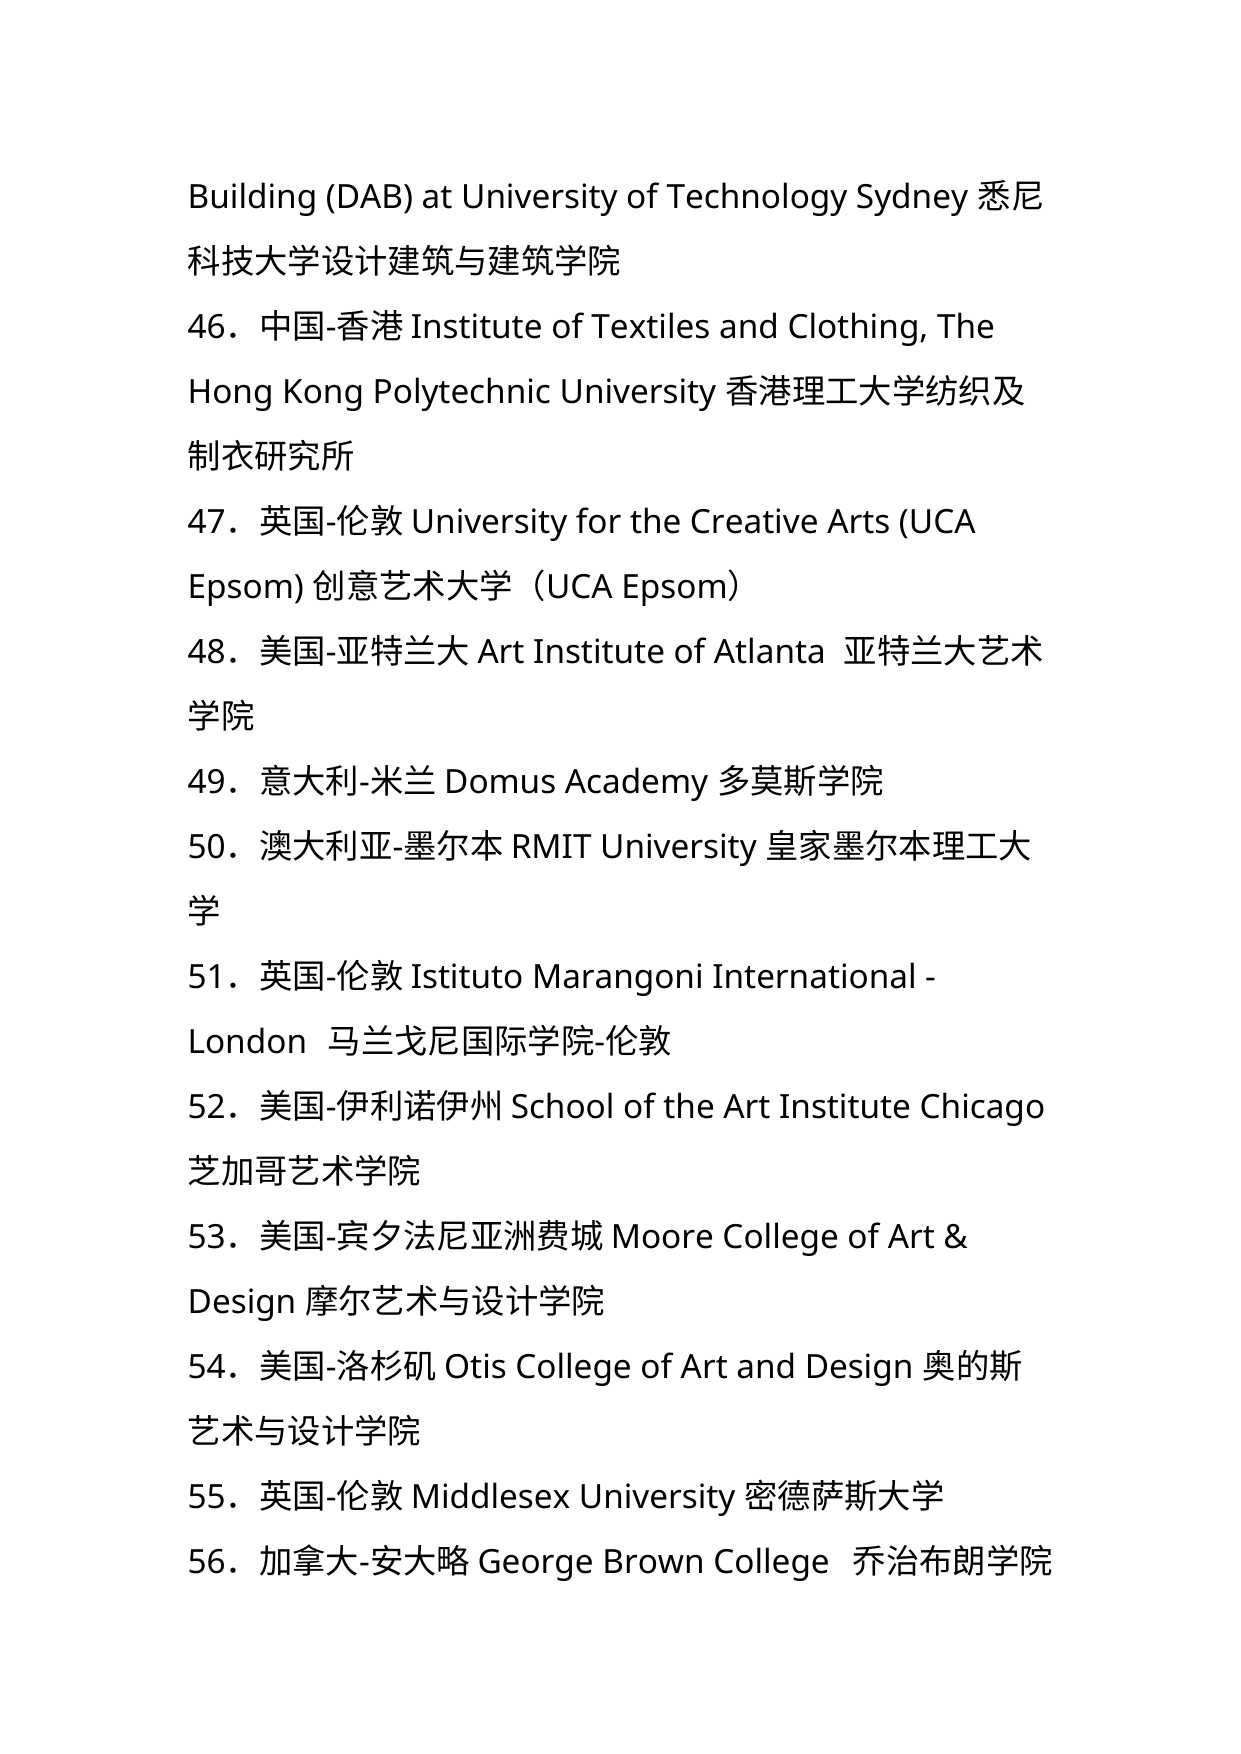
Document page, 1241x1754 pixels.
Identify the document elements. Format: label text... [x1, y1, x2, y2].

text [187, 162, 1053, 292]
text 47．英国-伦敦 University for the Creative Arts (UCA Epsom) 创意艺术大学（UCA Epsom） [187, 487, 1053, 617]
text 50．澳大利亚-墨尔本 RMIT University 皇家墨尔本理工大学 [187, 812, 1053, 942]
text 51．英国-伦敦 Istituto Marangoni International - London 马兰戈尼国际学院-伦敦 [187, 942, 1053, 1072]
text 46．中国-香港 Institute of Textiles and Clothing, The Hong Kong Polytechnic University 香港理工大学纺织及制衣研究所 [187, 292, 1053, 487]
text 48．美国-亚特兰大 Art Institute of Atlanta 亚特兰大艺术学院 [187, 617, 1053, 747]
text 54．美国-洛杉矶 Otis College of Art and Design 奥的斯艺术与设计学院 [187, 1332, 1053, 1462]
text 56．加拿大-安大略 George Brown College 乔治布朗学院 [187, 1527, 1053, 1592]
text 55．英国-伦敦 Middlesex University 密德萨斯大学 [187, 1462, 1053, 1527]
text 49．意大利-米兰 Domus Academy 多莫斯学院 [187, 747, 1053, 812]
text 53．美国-宾夕法尼亚洲费城 Moore College of Art & Design 摩尔艺术与设计学院 [187, 1202, 1053, 1332]
text 52．美国-伊利诺伊州 School of the Art Institute Chicago 芝加哥艺术学院 [187, 1072, 1053, 1202]
